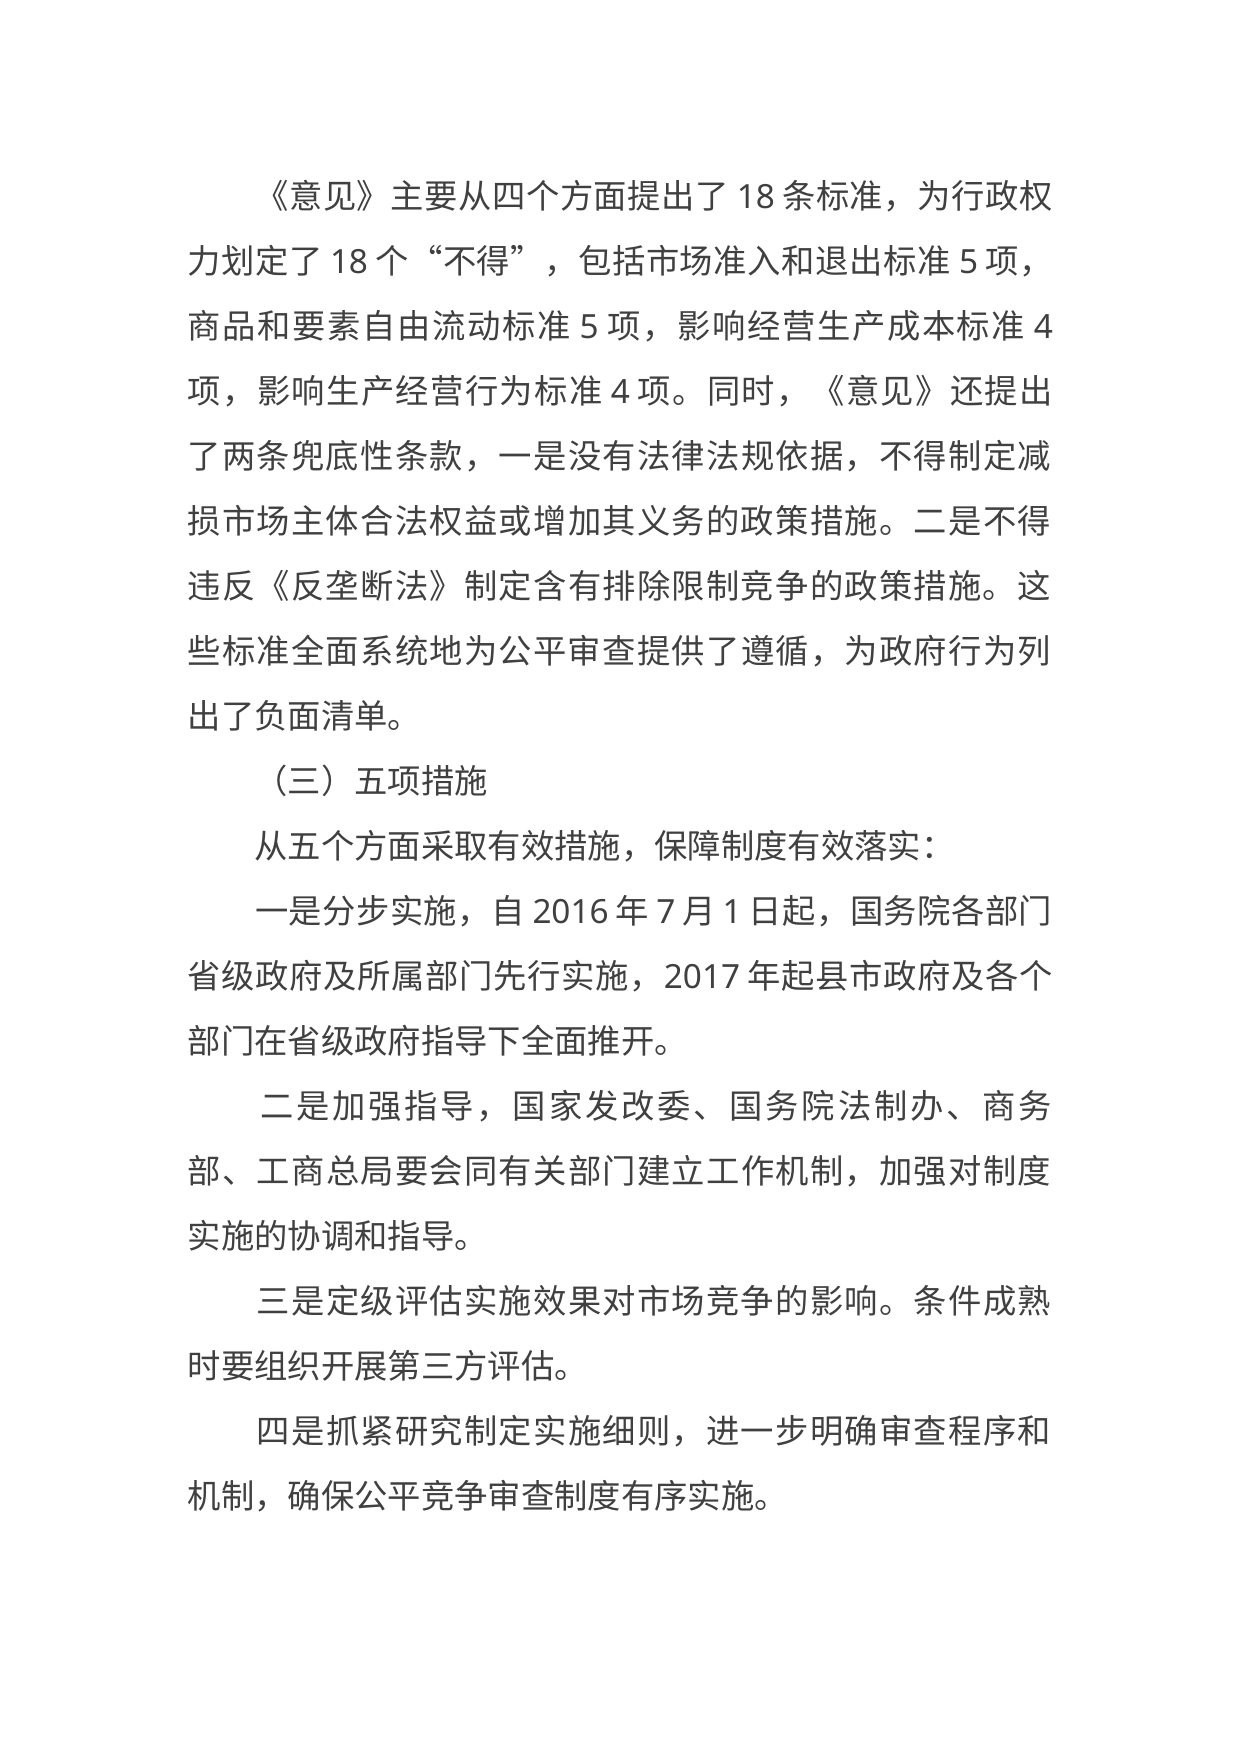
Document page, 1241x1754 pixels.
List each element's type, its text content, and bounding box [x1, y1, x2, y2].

text 从五个方面采取有效措施，保障制度有效落实： [187, 812, 1053, 877]
text 四是抓紧研究制定实施细则，进一步明确审查程序和机制，确保公平竞争审查制度有序实施。 [187, 1397, 1053, 1527]
text 《意见》主要从四个方面提出了18条标准，为行政权力划定了18个“不得”，包括市场准入和退出标准5项，商品和要素自由流动标准5项，影响经营生产成本标准4项，影响生产经营行为标准4项。同时，《意见》还提出了两条兜底性条款，一是没有法律法规依据，不得制定减损市场主体合法权益或增加其义务的政策措施。二是不得违反《反垄断法》制定含有排除限制竞争的政策措施。这些标准全面系统地为公平审查提供了遵循，为政府行为列出了负面清单。 [187, 162, 1053, 747]
text 一是分步实施，自2016年7月1日起，国务院各部门省级政府及所属部门先行实施，2017年起县市政府及各个部门在省级政府指导下全面推开。 [187, 877, 1053, 1072]
text （三）五项措施 [187, 747, 1053, 812]
text 三是定级评估实施效果对市场竞争的影响。条件成熟时要组织开展第三方评估。 [187, 1267, 1053, 1397]
text 二是加强指导，国家发改委、国务院法制办、商务部、工商总局要会同有关部门建立工作机制，加强对制度实施的协调和指导。 [187, 1072, 1053, 1267]
